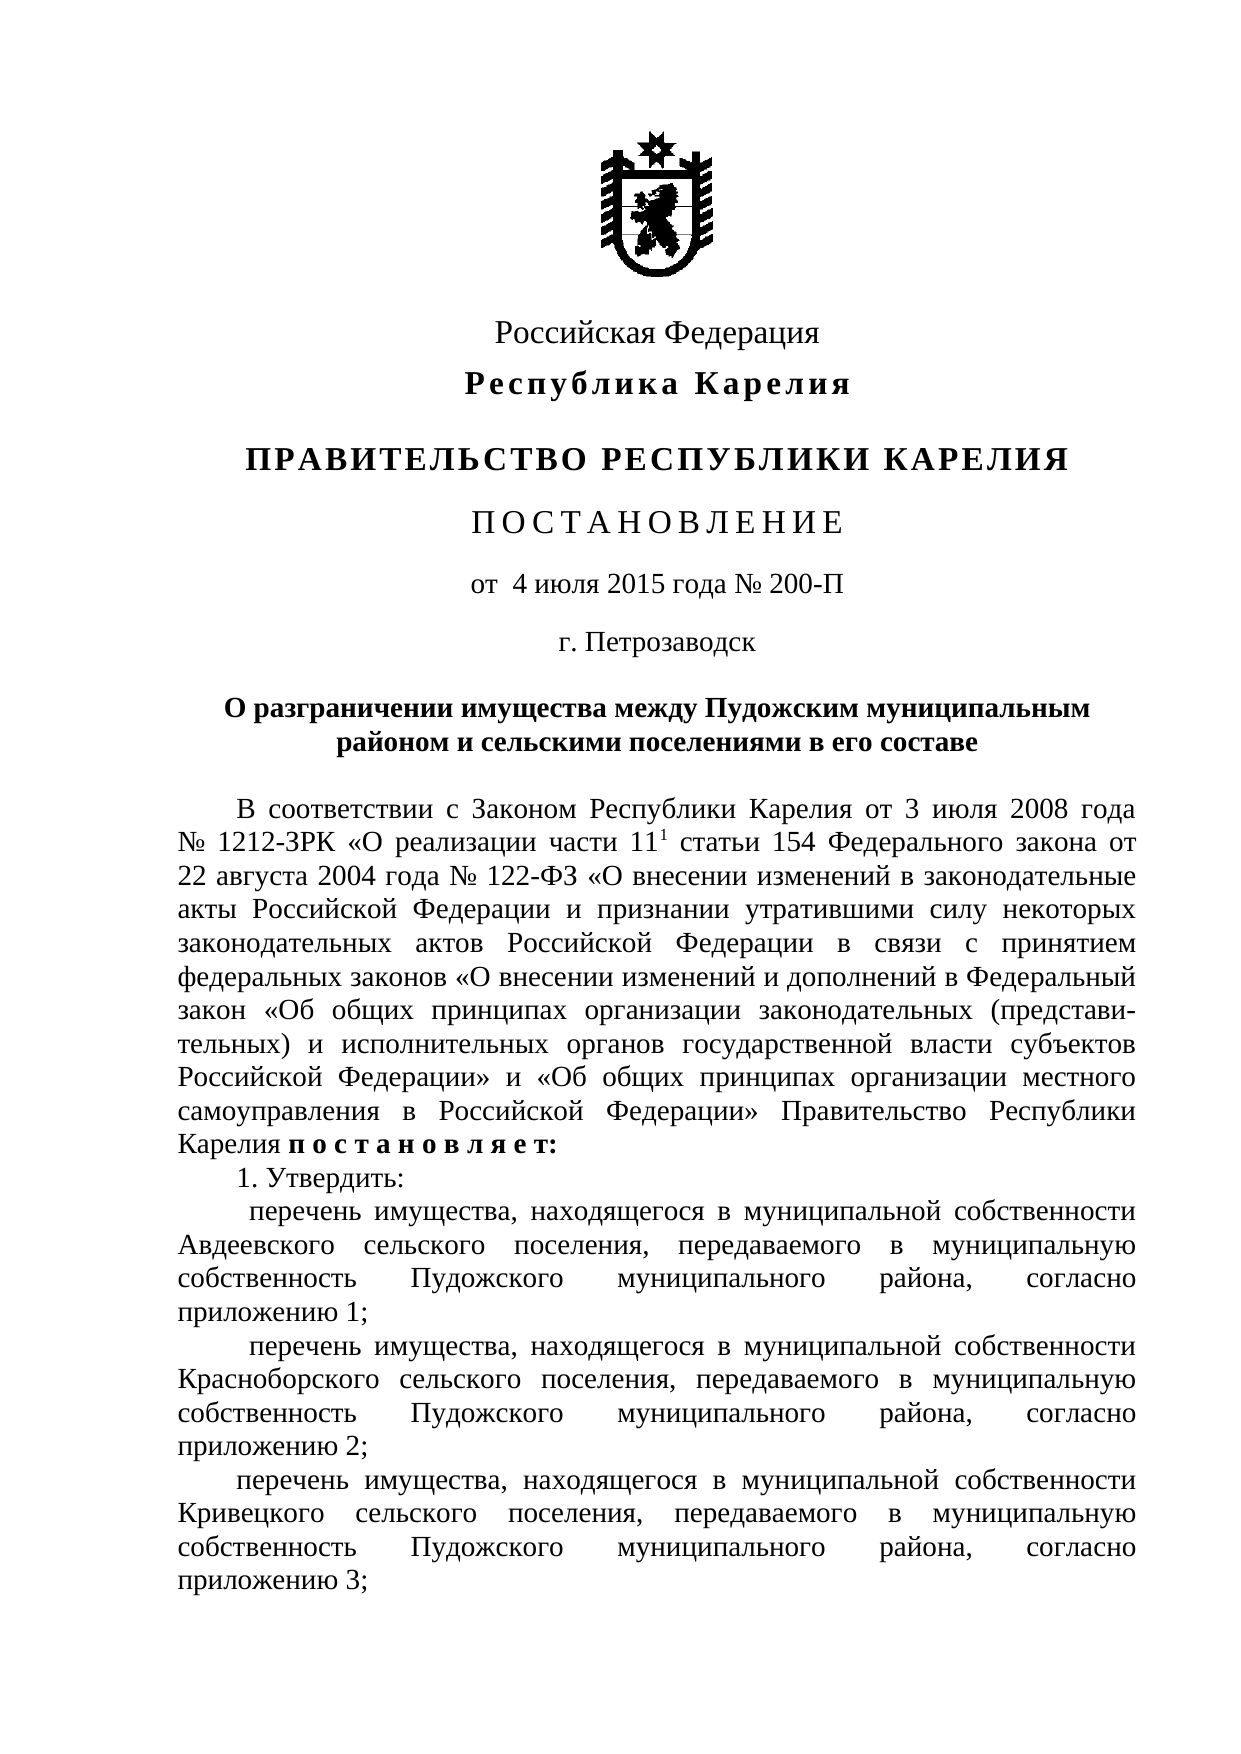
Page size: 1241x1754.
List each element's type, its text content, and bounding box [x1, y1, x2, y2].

text перечень имущества, находящегося в муниципальной собственности Кривецкого сельского поселения, передаваемого в муниципальную собственность Пудожского муниципального района, согласно приложению 3; [177, 1462, 1137, 1596]
subtitle Республика Карелия [162, 363, 1152, 402]
text 1. Утвердить: [177, 1160, 1137, 1193]
text от 4 июля 2015 года № 200-П [162, 566, 1152, 599]
subtitle Российская Федерация [162, 313, 1152, 351]
text В соответствии с Законом Республики Карелия от 3 июля 2008 года № 1212-ЗРК «О реализации части 111 статьи 154 Федерального закона от 22 августа 2004 года № 122-ФЗ «О внесении изменений в законодательные акты Российской Федерации и признании утратившими силу некоторых законодательных актов Российской Федерации в связи с принятием федеральных законов «О внесении изменений и дополнений в Федеральный закон «Об общих принципах организации законодательных (представи-тельных) и исполнительных органов государственной власти субъектов Российской Федерации» и «Об общих принципах организации местного самоуправления в Российской Федерации» Правительство Республики Карелия п о с т а н о в л я е т: [177, 791, 1137, 1160]
text перечень имущества, находящегося в муниципальной собственности Авдеевского сельского поселения, передаваемого в муниципальную собственность Пудожского муниципального района, согласно приложению 1; [177, 1193, 1137, 1328]
text г. Петрозаводск [162, 624, 1152, 658]
text перечень имущества, находящегося в муниципальной собственности Красноборского сельского поселения, передаваемого в муниципальную собственность Пудожского муниципального района, согласно приложению 2; [177, 1328, 1137, 1462]
subtitle ПОСТАНОВЛЕНИЕ [162, 503, 1152, 541]
picture [581, 118, 733, 301]
text О разграничении имущества между Пудожским муниципальным районом и сельскими поселениями в его составе [177, 690, 1137, 757]
subtitle ПРАВИТЕЛЬСТВО РЕСПУБЛИКИ КАРЕЛИЯ [162, 439, 1152, 478]
